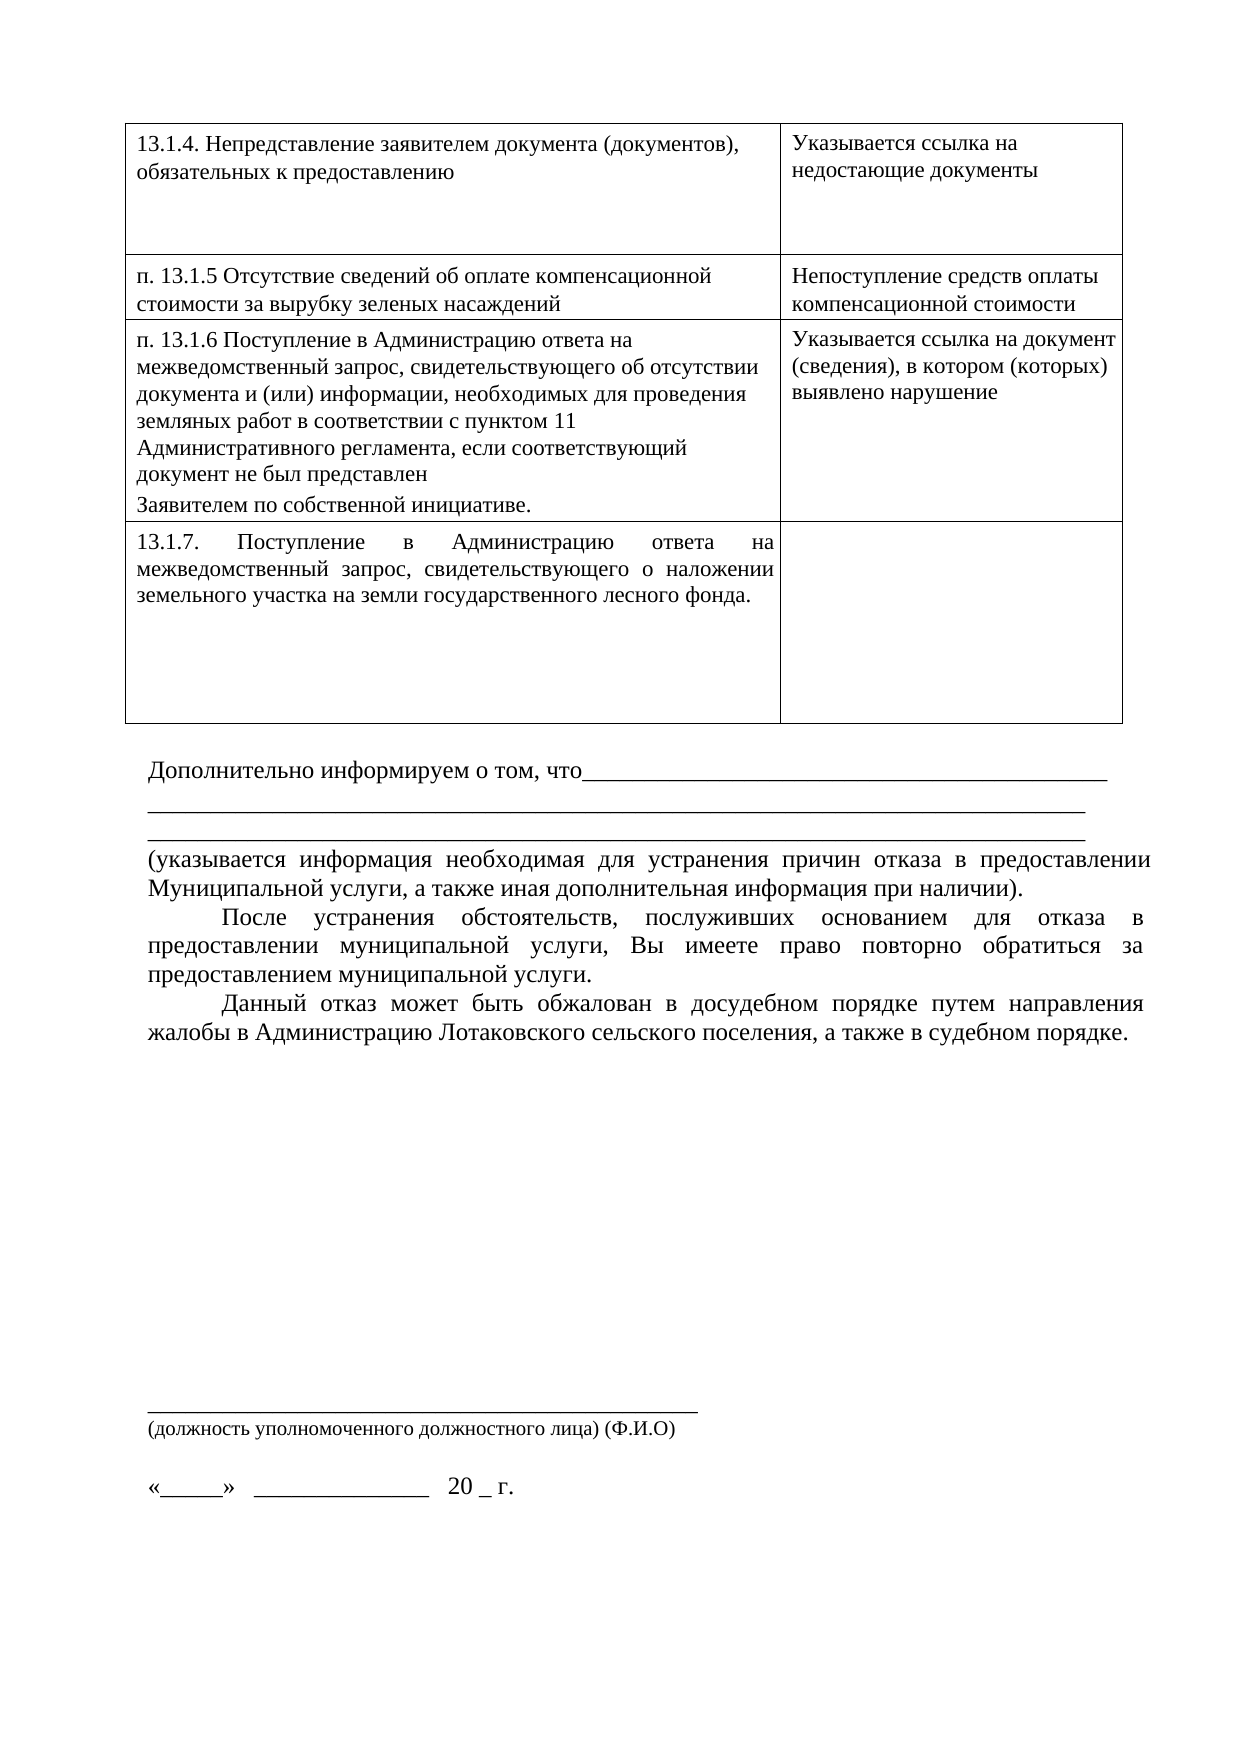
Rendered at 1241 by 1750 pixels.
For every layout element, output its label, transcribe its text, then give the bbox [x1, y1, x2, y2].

table_cell п. 13.1.6 Поступление в Администрацию ответа на межведомственный запрос, свидетельствующего об отсутствии документа и (или) информации, необходимых для проведения земляных работ в соответствии с пунктом 11 Административного регламента, если соответствующий документ не был представлен Заявителем по собственной инициативе. [126, 320, 780, 521]
text ____________________________________________ [148, 1387, 1152, 1416]
text (должность уполномоченного должностного лица) (Ф.И.О) [148, 1416, 1152, 1440]
table_cell 13.1.4. Непредставление заявителем документа (документов), обязательных к предоставлению [126, 124, 780, 254]
table_cell 13.1.7. Поступление в Администрацию ответа на межведомственный запрос, свидетельствующего о наложении земельного участка на земли государственного лесного фонда. [126, 522, 780, 723]
text ___________________________________________________________________________ ___________________________________________________________________________ [148, 787, 1093, 844]
text «_____» ______________ 20 _ г. [148, 1471, 651, 1499]
text Данный отказ может быть обжалован в досудебном порядке путем направления жалобы в Администрацию Лотаковского сельского поселения, а также в судебном порядке. [148, 988, 1145, 1046]
text Дополнительно информируем о том, что__________________________________________ [148, 755, 1152, 784]
table_cell [781, 522, 1122, 723]
table_cell Указывается ссылка на недостающие документы [781, 124, 1122, 254]
table_cell Указывается ссылка на документ (сведения), в котором (которых) выявлено нарушение [781, 320, 1122, 521]
table_cell Непоступление средств оплаты компенсационной стоимости [781, 255, 1122, 319]
table_cell п. 13.1.5 Отсутствие сведений об оплате компенсационной стоимости за вырубку зеленых насаждений [126, 255, 780, 319]
text После устранения обстоятельств, послуживших основанием для отказа в предоставлении муниципальной услуги, Вы имеете право повторно обратиться за предоставлением муниципальной услуги. [148, 902, 1145, 988]
text (указывается информация необходимая для устранения причин отказа в предоставлении Муниципальной услуги, а также иная дополнительная информация при наличии). [148, 844, 1152, 902]
